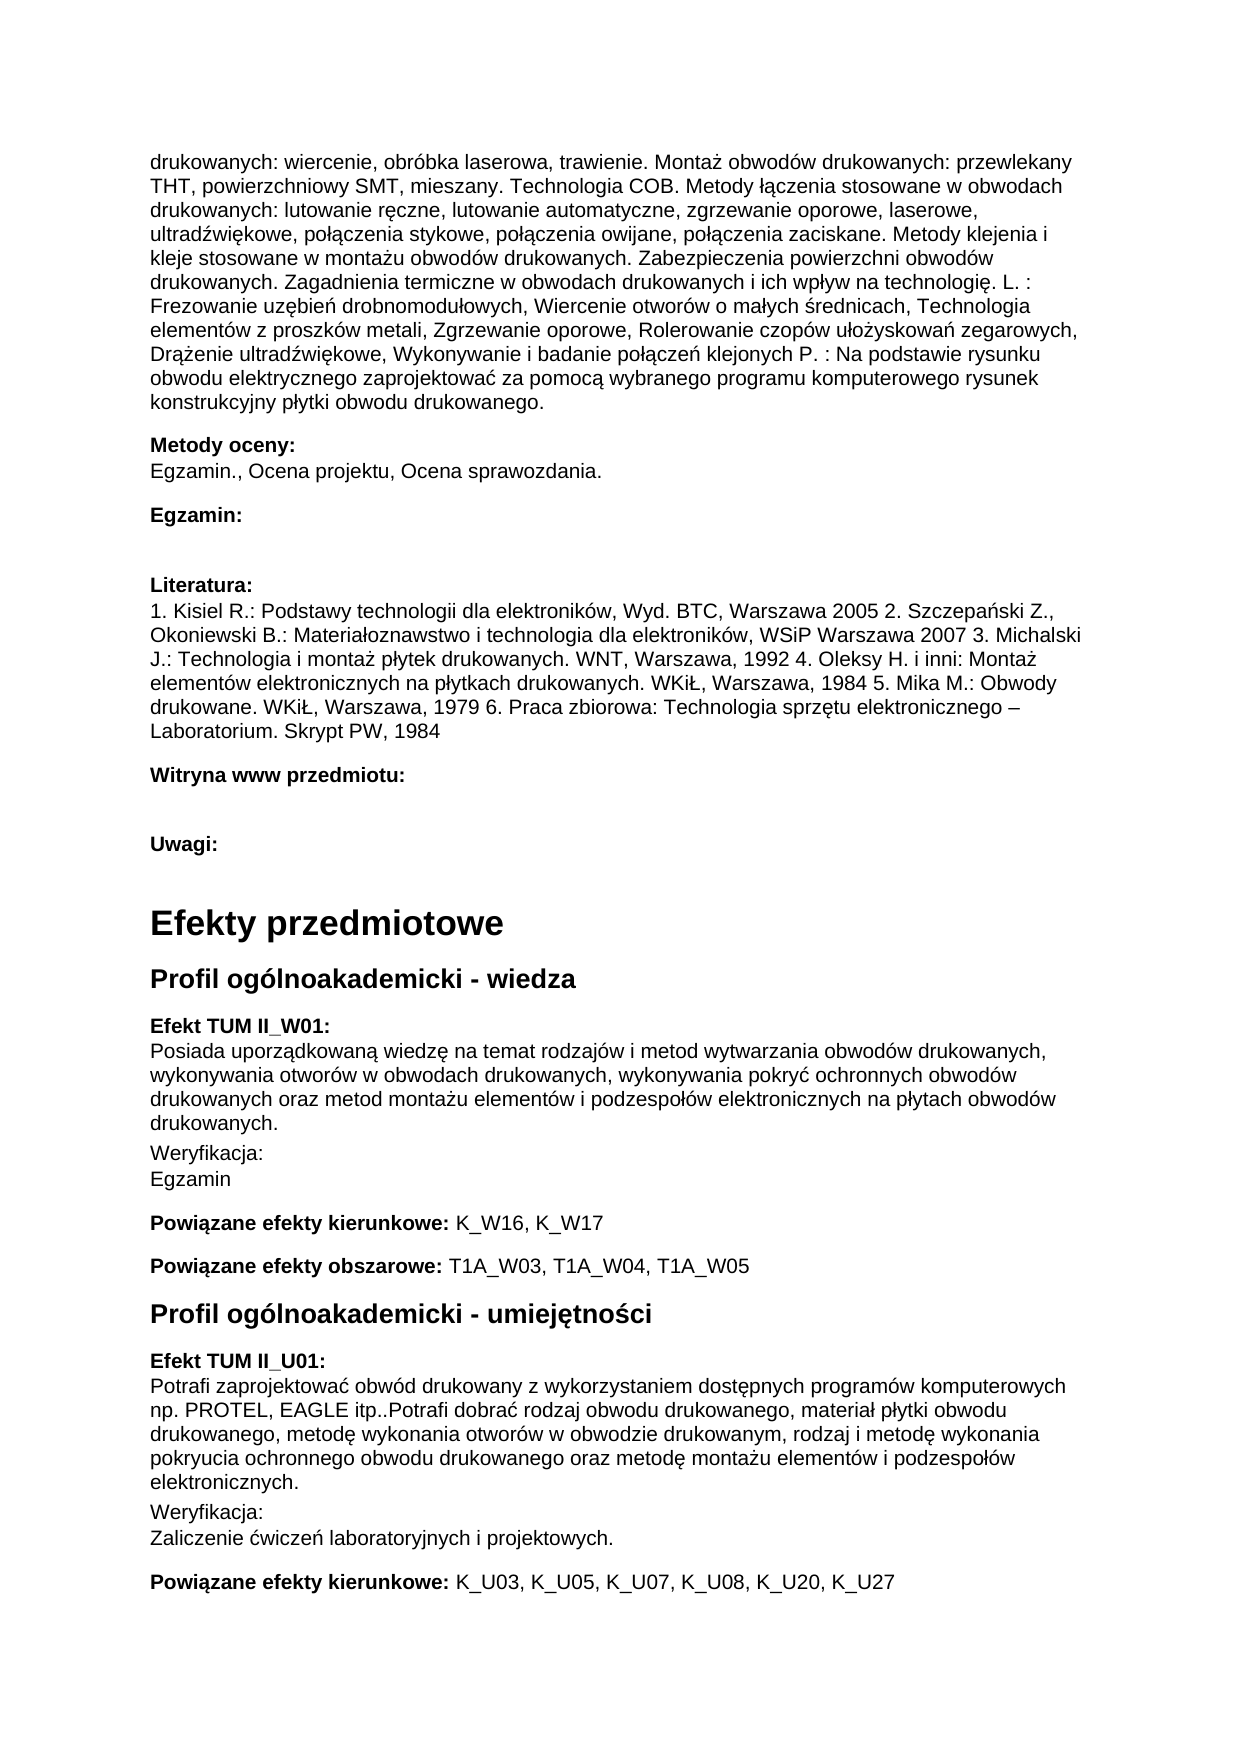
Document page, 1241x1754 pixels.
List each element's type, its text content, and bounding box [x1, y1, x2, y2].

text Uwagi: [150, 832, 1090, 856]
text Egzamin [150, 1167, 1090, 1191]
text Egzamin: [150, 503, 1090, 527]
text Weryfikacja: [150, 1141, 1090, 1165]
text Witryna www przedmiotu: [150, 762, 1090, 786]
text Efekt TUM II_W01: [150, 1014, 1090, 1038]
text Weryfikacja: [150, 1500, 1090, 1524]
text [150, 150, 1090, 413]
text Powiązane efekty kierunkowe: K_W16, K_W17 [150, 1211, 1090, 1234]
subtitle Profil ogólnoakademicki - umiejętności [150, 1298, 1090, 1329]
text Powiązane efekty kierunkowe: K_U03, K_U05, K_U07, K_U08, K_U20, K_U27 [150, 1570, 1090, 1594]
text Literatura: [150, 573, 1090, 597]
text Zaliczenie ćwiczeń laboratoryjnych i projektowych. [150, 1526, 1090, 1550]
subtitle Profil ogólnoakademicki - wiedza [150, 963, 1090, 994]
text 1. Kisiel R.: Podstawy technologii dla elektroników, Wyd. BTC, Warszawa 2005 2. Szczepański Z., Okoniewski B.: Materiałoznawstwo i technologia dla elektroników, WSiP Warszawa 2007 3. Michalski J.: Technologia i montaż płytek drukowanych. WNT, Warszawa, 1992 4. Oleksy H. i inni: Montaż elementów elektronicznych na płytkach drukowanych. WKiŁ, Warszawa, 1984 5. Mika M.: Obwody drukowane. WKiŁ, Warszawa, 1979 6. Praca zbiorowa: Technologia sprzętu elektronicznego – Laboratorium. Skrypt PW, 1984 [150, 599, 1090, 743]
text Efekt TUM II_U01: [150, 1349, 1090, 1373]
text Potrafi zaprojektować obwód drukowany z wykorzystaniem dostępnych programów komputerowych np. PROTEL, EAGLE itp..Potrafi dobrać rodzaj obwodu drukowanego, materiał płytki obwodu drukowanego, metodę wykonania otworów w obwodzie drukowanym, rodzaj i metodę wykonania pokryucia ochronnego obwodu drukowanego oraz metodę montażu elementów i podzespołów elektronicznych. [150, 1374, 1090, 1494]
text Egzamin., Ocena projektu, Ocena sprawozdania. [150, 459, 1090, 483]
text Powiązane efekty obszarowe: T1A_W03, T1A_W04, T1A_W05 [150, 1254, 1090, 1278]
text Posiada uporządkowaną wiedzę na temat rodzajów i metod wytwarzania obwodów drukowanych, wykonywania otworów w obwodach drukowanych, wykonywania pokryć ochronnych obwodów drukowanych oraz metod montażu elementów i podzespołów elektronicznych na płytach obwodów drukowanych. [150, 1039, 1090, 1134]
subtitle Efekty przedmiotowe [150, 902, 1090, 943]
text Metody oceny: [150, 433, 1090, 457]
